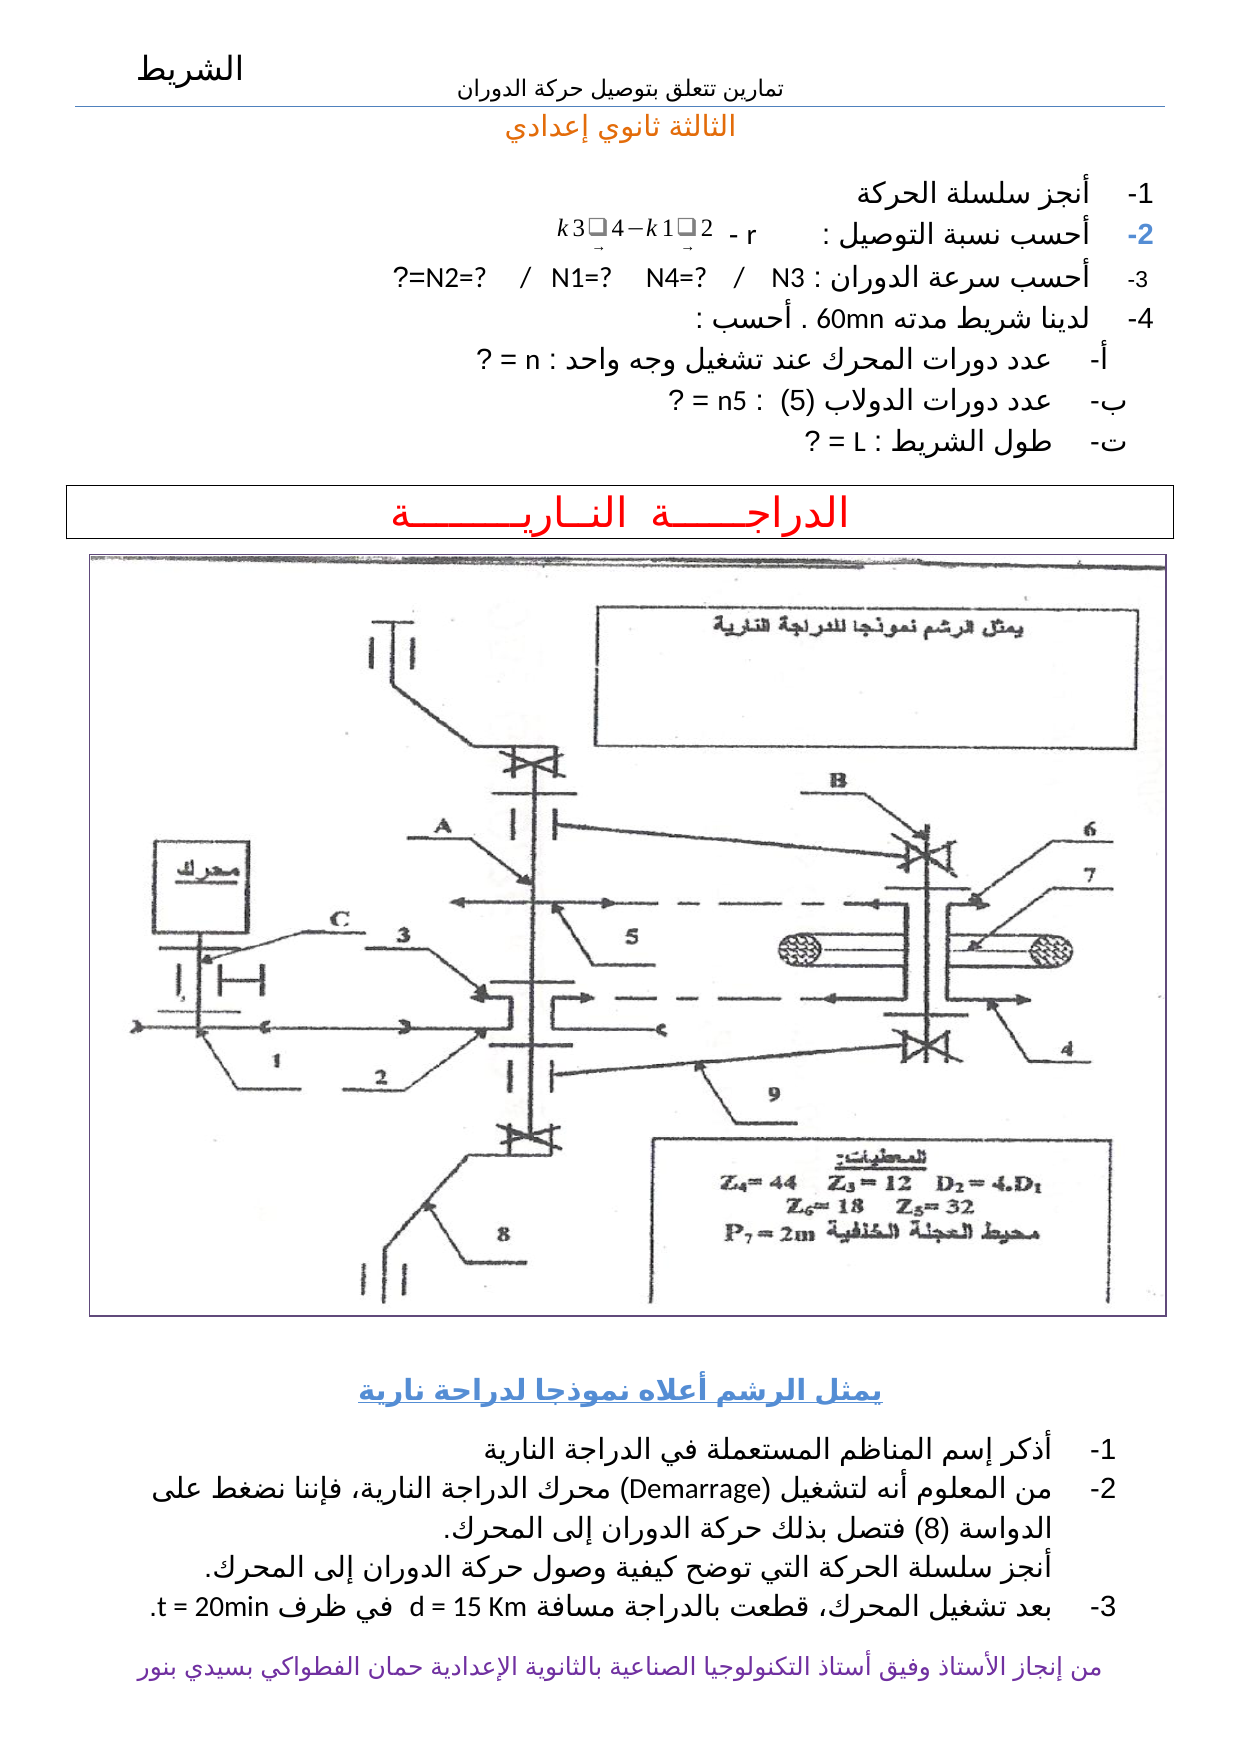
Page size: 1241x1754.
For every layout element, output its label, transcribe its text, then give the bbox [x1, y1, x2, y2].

list أنجز سلسلة الحركة [75, 176, 1128, 209]
list طول الشريط : L = ? [75, 423, 1090, 459]
text يمثل الرشم أعلاه نموذجا لدراحة نارية [75, 567, 1165, 1406]
list لدينا شريط مدته 60mn . أحسب : [75, 301, 1128, 336]
text الدراجــــــة النــاريـــــــــة [67, 486, 1173, 538]
list أحسب نسبة التوصيل : r - [75, 214, 1128, 254]
list أنجز سلسلة الحركة التي توضح كيفية وصول حركة الدوران إلى المحرك. [75, 1550, 1053, 1583]
list عدد دورات الدولاب (5) : n5 = ? [75, 382, 1090, 418]
picture [92, 556, 1165, 567]
list أحسب سرعة الدوران : N2=? / N1=? N4=? / N3=? [75, 259, 1128, 295]
list عدد دورات المحرك عند تشغيل وجه واحد : n = ? [75, 341, 1090, 377]
list من المعلوم أنه لتشغيل (Demarrage) محرك الدراجة النارية، فإننا نضغط على الدواسة (8) فتصل بذلك حركة الدوران إلى المحرك. [75, 1471, 1090, 1545]
list بعد تشغيل المحرك، قطعت بالدراجة مسافة d = 15 Km في ظرف t = 20min. [75, 1588, 1090, 1624]
list أذكر إسم المناظم المستعملة في الدراجة النارية [75, 1432, 1090, 1466]
